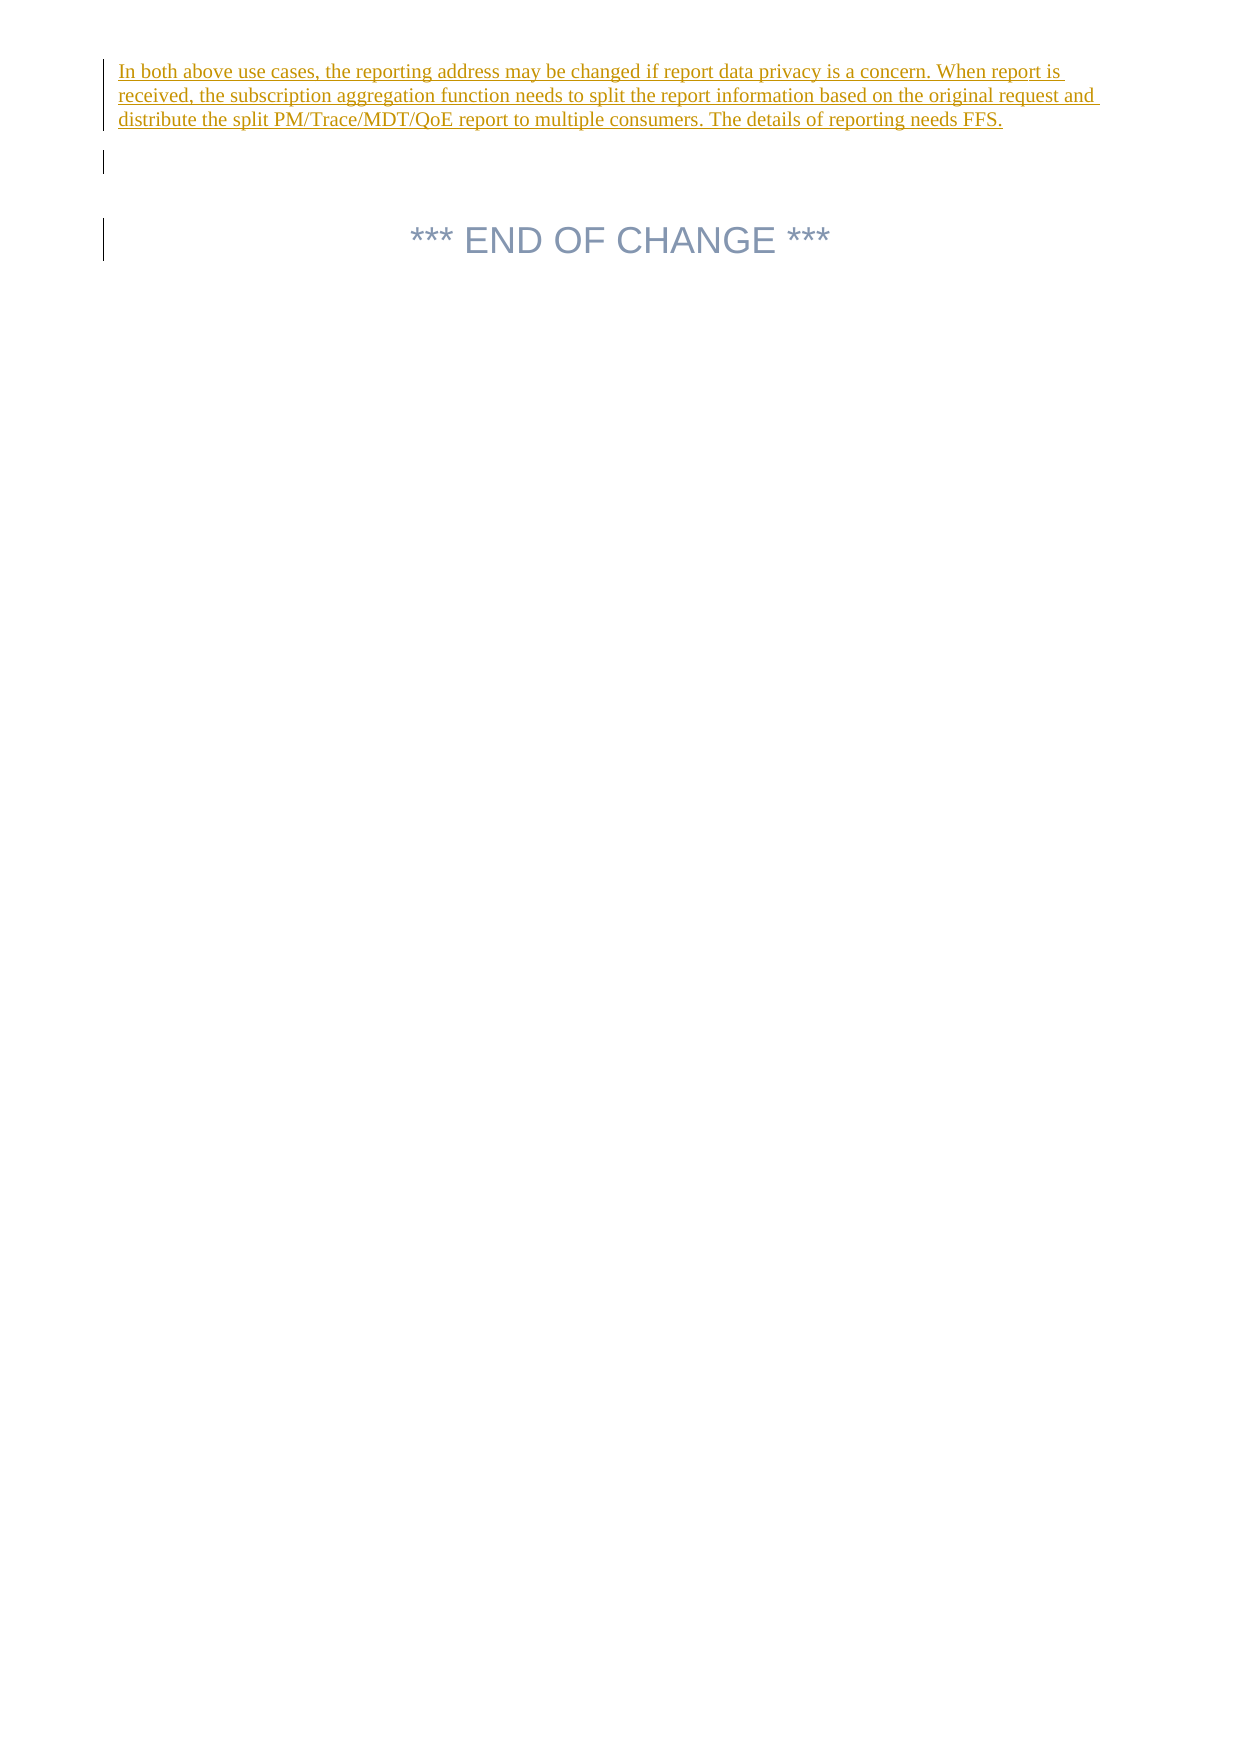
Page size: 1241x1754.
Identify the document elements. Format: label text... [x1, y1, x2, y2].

text *** END OF CHANGE *** [118, 218, 1122, 261]
